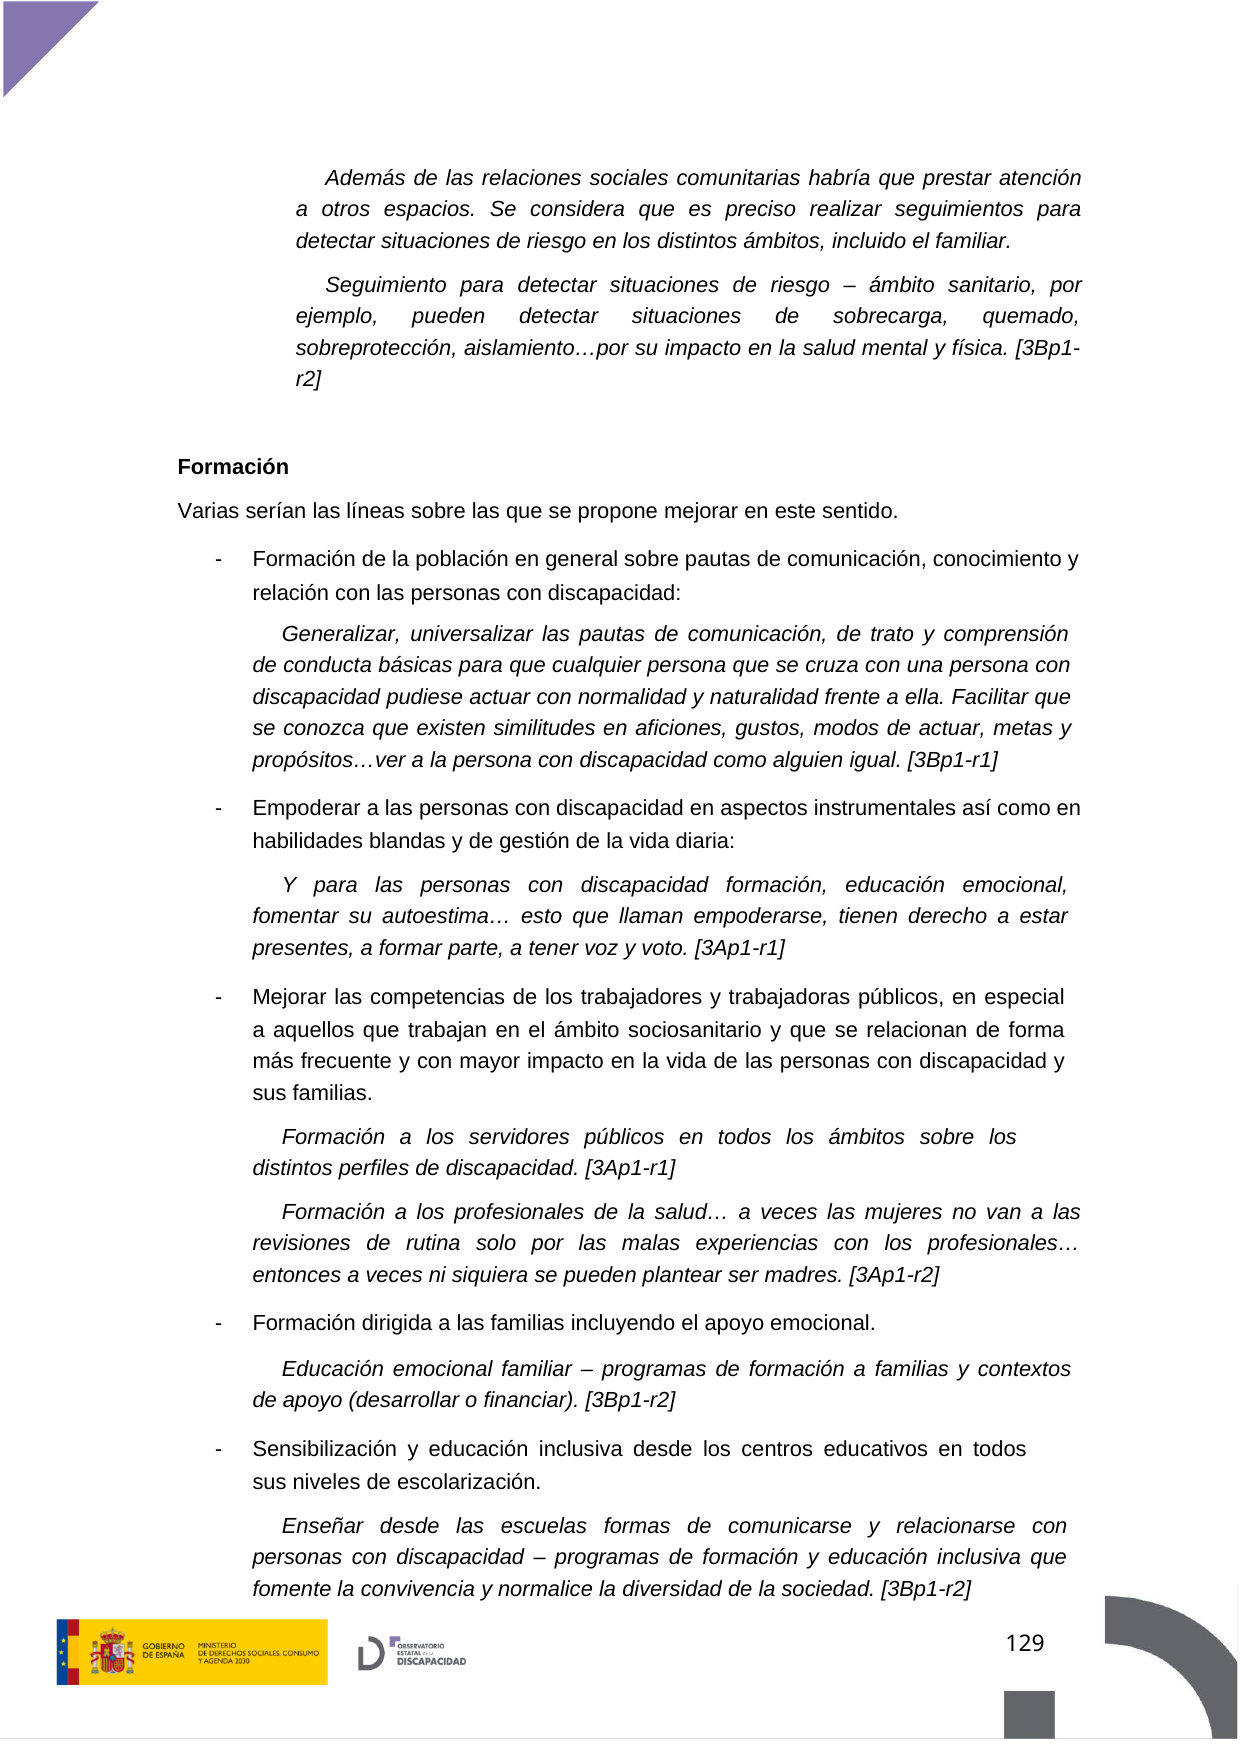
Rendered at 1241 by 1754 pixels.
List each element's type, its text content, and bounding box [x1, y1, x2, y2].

text Educación emocional familiar – programas de formación a familias y contextos de apoyo (desarrollar o financiar). [3Bp1-r2] [252, 1356, 1075, 1412]
list Mejorar las competencias de los trabajadores y trabajadoras públicos, en especial a aquellos que trabajan en el ámbito sociosanitario y que se relacionan de forma más frecuente y con mayor impacto en la vida de las personas con discapacidad y sus familias. [215, 981, 1066, 1105]
list Sensibilización y educación inclusiva desde los centros educativos en todos sus niveles de escolarización. [215, 1433, 1028, 1494]
text Y para las personas con discapacidad formación, educación emocional, fomentar su autoestima… esto que llaman empoderarse, tienen derecho a estar presentes, a formar parte, a tener voz y voto. [3Ap1-r1] [252, 872, 1071, 960]
text Enseñar desde las escuelas formas de comunicarse y relacionarse con personas con discapacidad – programas de formación y educación inclusiva que fomente la convivencia y normalice la diversidad de la sociedad. [3Bp1-r2] [252, 1513, 1070, 1601]
text Generalizar, universalizar las pautas de comunicación, de trato y comprensión de conducta básicas para que cualquier persona que se cruza con una persona con discapacidad pudiese actuar con normalidad y naturalidad frente a ella. Facilitar que se conozca que existen similitudes en aficiones, gustos, modos de actuar, metas y propósitos…ver a la persona con discapacidad como alguien igual. [3Bp1-r1] [252, 621, 1072, 772]
text Seguimiento para detectar situaciones de riesgo – ámbito sanitario, por ejemplo, pueden detectar situaciones de sobrecarga, quemado, sobreprotección, aislamiento…por su impacto en la salud mental y física. [3Bp1-r2] [296, 271, 1083, 391]
subtitle Formación [177, 454, 1178, 479]
picture [0, 1586, 1238, 1739]
text Varias serían las líneas sobre las que se propone mejorar en este sentido. [177, 498, 1178, 523]
text Además de las relaciones sociales comunitarias habría que prestar atención a otros espacios. Se considera que es preciso realizar seguimientos para detectar situaciones de riesgo en los distintos ámbitos, incluido el familiar. [296, 164, 1084, 253]
text Formación a los profesionales de la salud… a veces las mujeres no van a las revisiones de rutina solo por las malas experiencias con los profesionales… entonces a veces ni siquiera se pueden plantear ser madres. [3Ap1-r2] [252, 1199, 1083, 1287]
list Empoderar a las personas con discapacidad en aspectos instrumentales así como en habilidades blandas y de gestión de la vida diaria: [215, 792, 1082, 853]
list Formación dirigida a las familias incluyendo el apoyo emocional. [215, 1307, 1178, 1337]
text Formación a los servidores públicos en todos los ámbitos sobre los distintos perfiles de discapacidad. [3Ap1-r1] [252, 1123, 1020, 1180]
list Formación de la población en general sobre pautas de comunicación, conocimiento y relación con las personas con discapacidad: [215, 543, 1080, 605]
